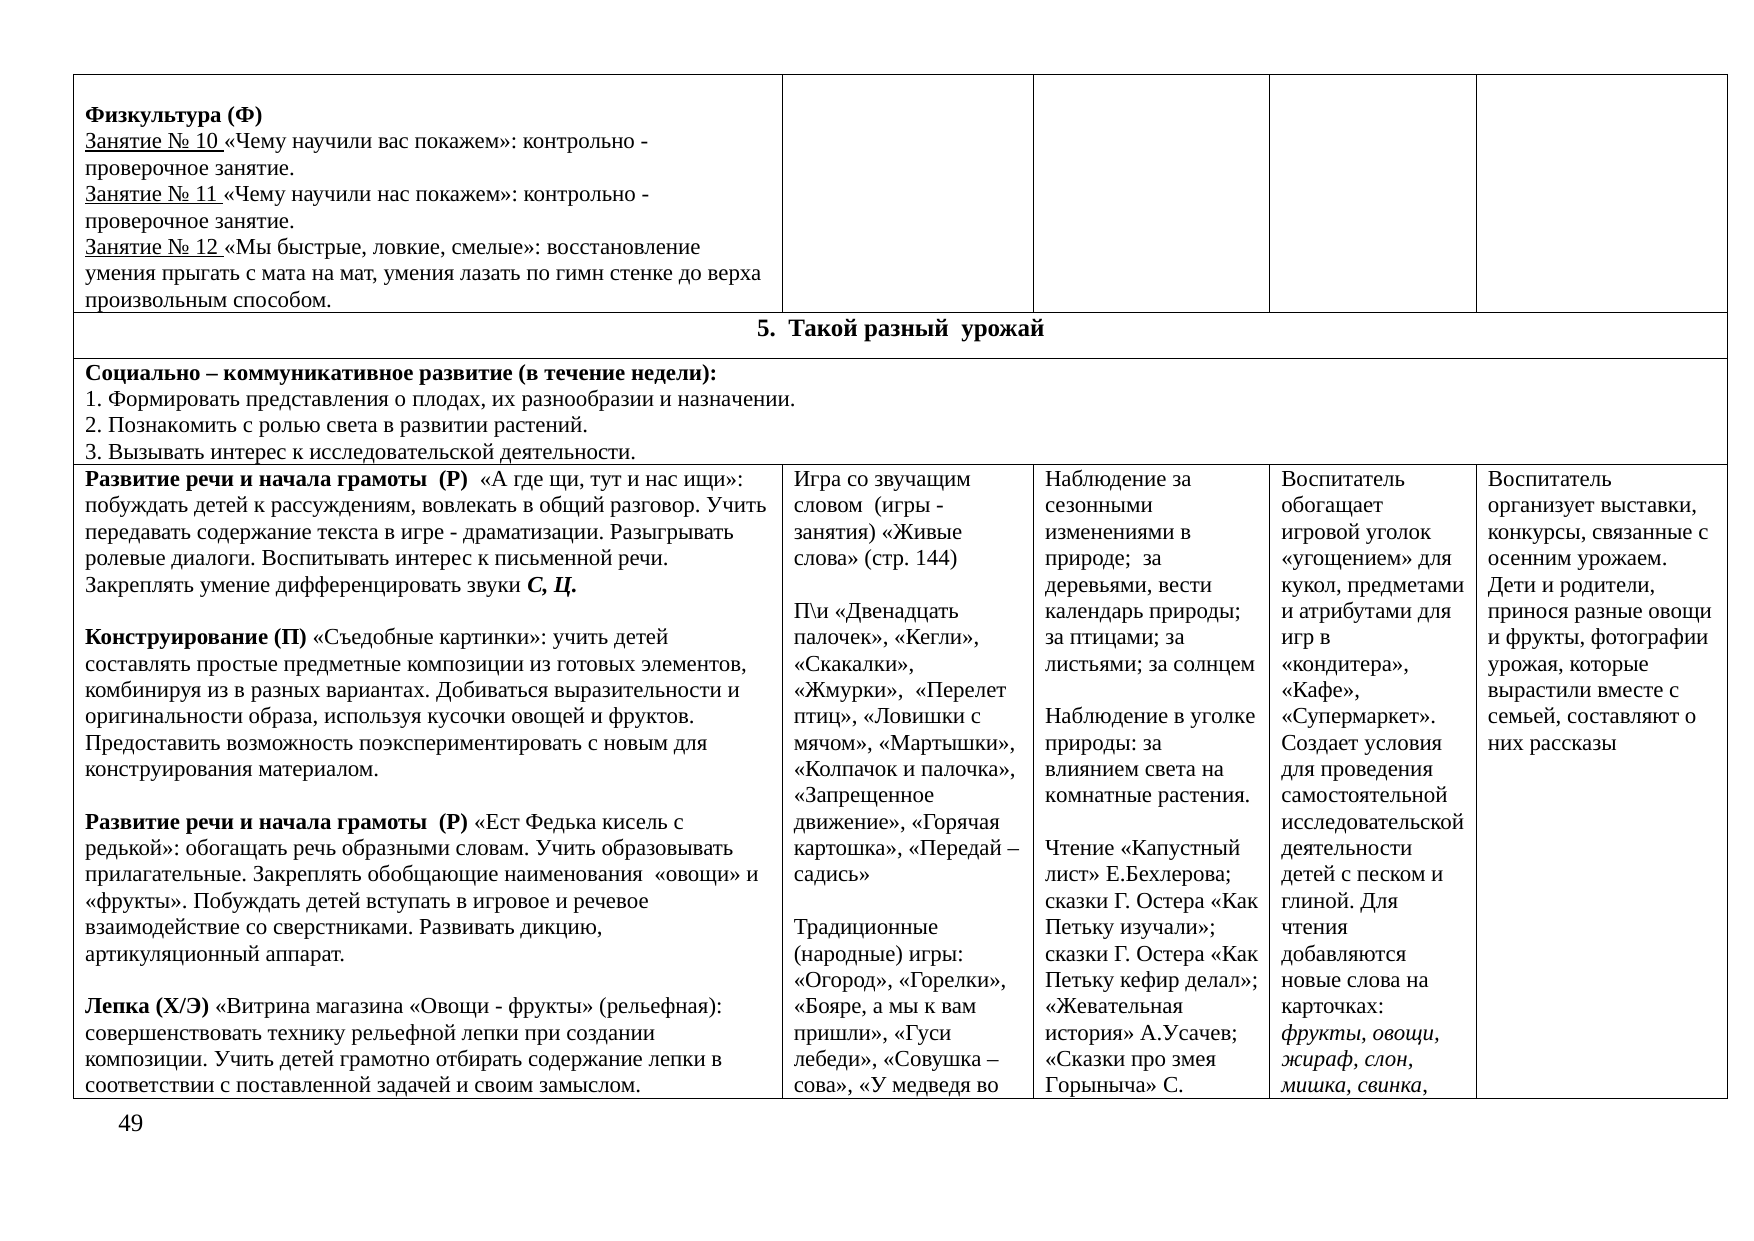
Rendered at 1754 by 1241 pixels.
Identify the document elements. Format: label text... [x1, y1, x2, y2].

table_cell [783, 465, 1033, 1098]
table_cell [74, 465, 782, 1098]
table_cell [783, 75, 1033, 312]
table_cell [1270, 465, 1476, 1098]
table_cell Социально – коммуникативное развитие (в течение недели): 1. Формировать представления о плодах, их разнообразии и назначении. 2. Познакомить с ролью света в развитии растений. 3. Вызывать интерес к исследовательской деятельности. [74, 359, 1727, 464]
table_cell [1034, 465, 1269, 1098]
table_cell 5. Такой разный урожай [74, 313, 1727, 358]
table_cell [74, 75, 782, 312]
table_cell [1477, 465, 1727, 1098]
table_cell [1034, 75, 1269, 312]
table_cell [1270, 75, 1476, 312]
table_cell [1477, 75, 1727, 312]
